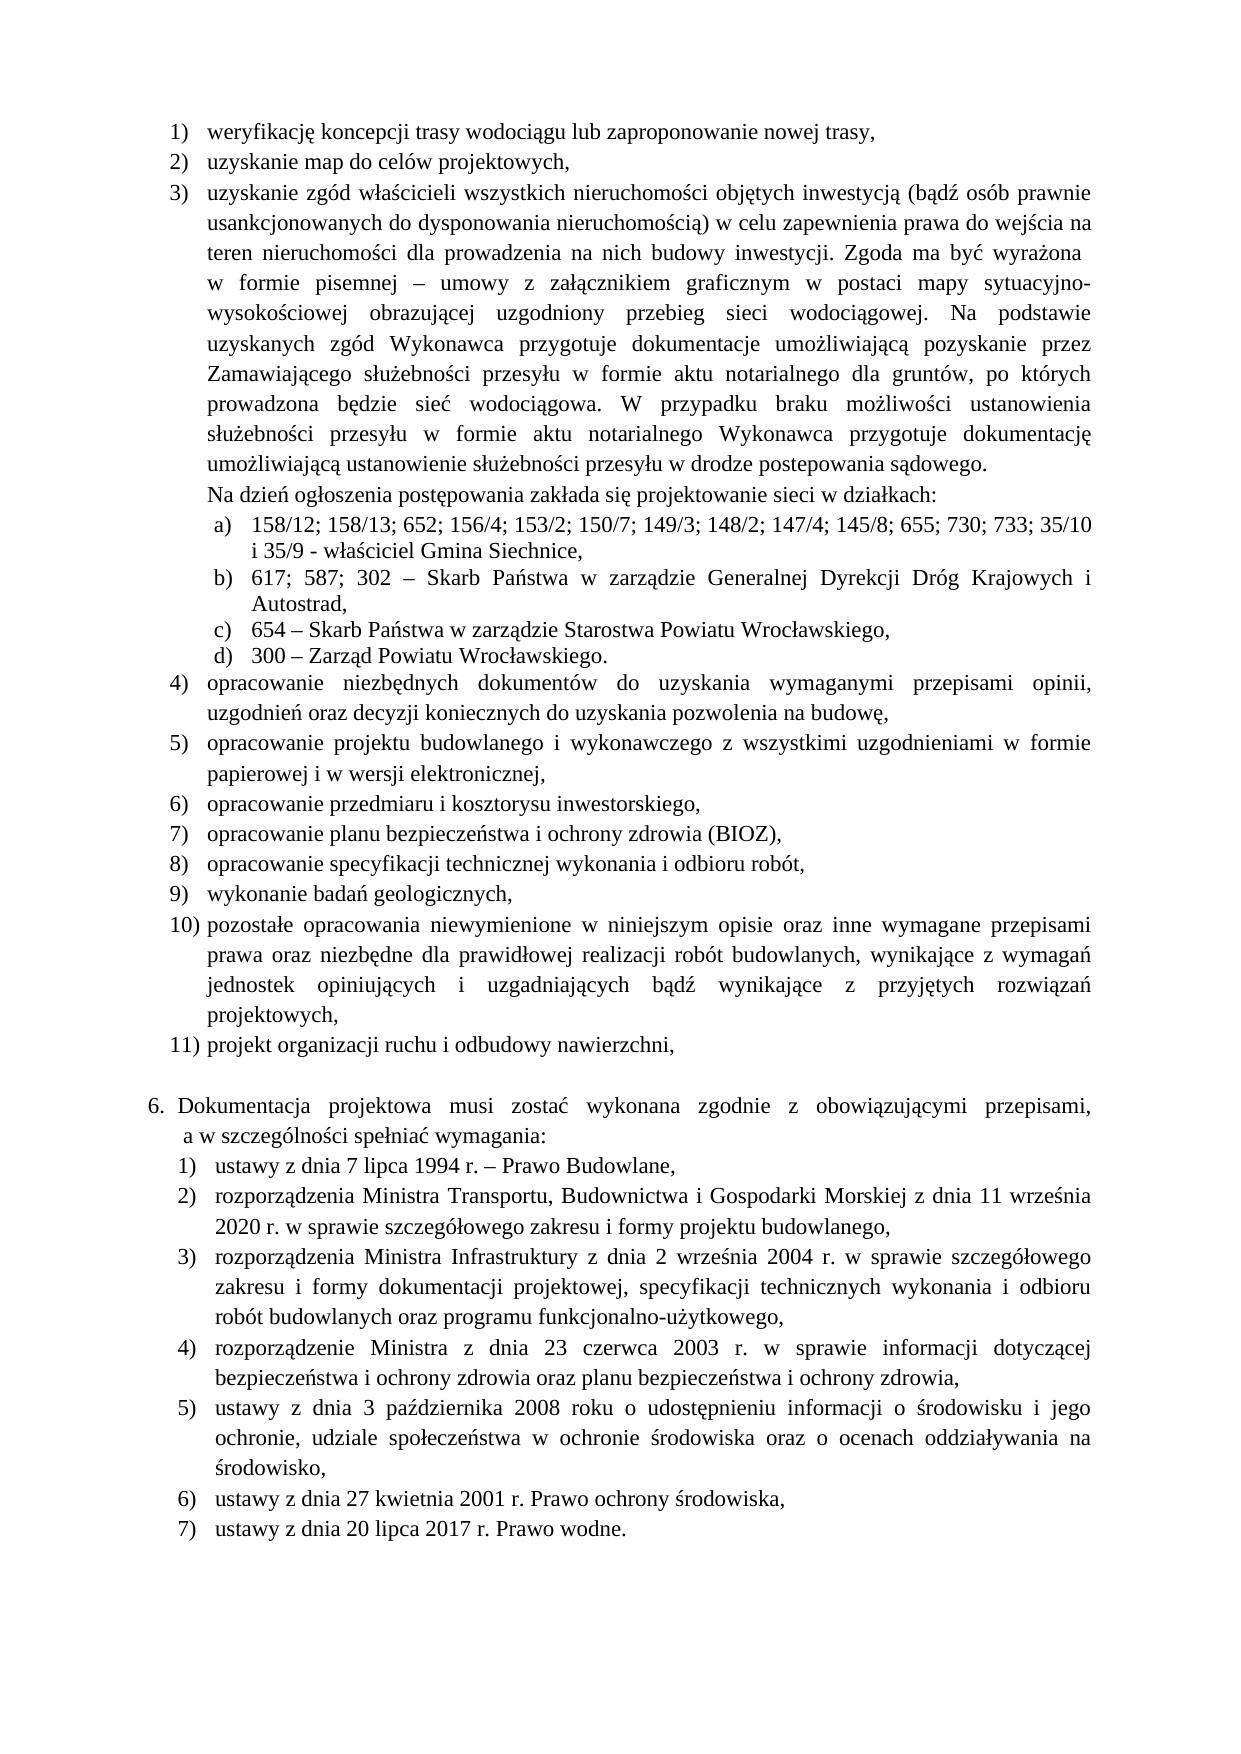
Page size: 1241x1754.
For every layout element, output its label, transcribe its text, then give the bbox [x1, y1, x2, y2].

list ustawy z dnia 20 lipca 2017 r. Prawo wodne. [177, 1515, 1092, 1541]
list opracowanie specyfikacji technicznej wykonania i odbioru robót, [169, 850, 1092, 877]
list uzyskanie zgód właścicieli wszystkich nieruchomości objętych inwestycją (bądź osób prawnie usankcjonowanych do dysponowania nieruchomością) w celu zapewnienia prawa do wejścia na teren nieruchomości dla prowadzenia na nich budowy inwestycji. Zgoda ma być wyrażona w formie pisemnej – umowy z załącznikiem graficznym w postaci mapy sytuacyjno-wysokościowej obrazującej uzgodniony przebieg sieci wodociągowej. Na podstawie uzyskanych zgód Wykonawca przygotuje dokumentacje umożliwiającą pozyskanie przez Zamawiającego służebności przesyłu w formie aktu notarialnego dla gruntów, po których prowadzona będzie sieć wodociągowa. W przypadku braku możliwości ustanowienia służebności przesyłu w formie aktu notarialnego Wykonawca przygotuje dokumentację umożliwiającą ustanowienie służebności przesyłu w drodze postepowania sądowego. [169, 178, 1092, 477]
list ustawy z dnia 7 lipca 1994 r. – Prawo Budowlane, [177, 1152, 1092, 1179]
list weryfikację koncepcji trasy wodociągu lub zaproponowanie nowej trasy, [169, 118, 1092, 144]
list opracowanie niezbędnych dokumentów do uzyskania wymaganymi przepisami opinii, uzgodnień oraz decyzji koniecznych do uzyskania pozwolenia na budowę, [169, 669, 1092, 726]
list 300 – Zarząd Powiatu Wrocławskiego. [214, 643, 1092, 669]
list rozporządzenia Ministra Transportu, Budownictwa i Gospodarki Morskiej z dnia 11 września 2020 r. w sprawie szczegółowego zakresu i formy projektu budowlanego, [177, 1182, 1092, 1239]
list projekt organizacji ruchu i odbudowy nawierzchni, [169, 1031, 1092, 1058]
list 158/12; 158/13; 652; 156/4; 153/2; 150/7; 149/3; 148/2; 147/4; 145/8; 655; 730; 733; 35/10 i 35/9 - właściciel Gmina Siechnice, [214, 511, 1092, 563]
list uzyskanie map do celów projektowych, [169, 148, 1092, 175]
list rozporządzenie Ministra z dnia 23 czerwca 2003 r. w sprawie informacji dotyczącej bezpieczeństwa i ochrony zdrowia oraz planu bezpieczeństwa i ochrony zdrowia, [177, 1333, 1092, 1390]
list rozporządzenia Ministra Infrastruktury z dnia 2 września 2004 r. w sprawie szczegółowego zakresu i formy dokumentacji projektowej, specyfikacji technicznych wykonania i odbioru robót budowlanych oraz programu funkcjonalno-użytkowego, [177, 1243, 1092, 1330]
list 617; 587; 302 – Skarb Państwa w zarządzie Generalnej Dyrekcji Dróg Krajowych i Autostrad, [214, 563, 1092, 616]
list opracowanie przedmiaru i kosztorysu inwestorskiego, [169, 790, 1092, 816]
list opracowanie projektu budowlanego i wykonawczego z wszystkimi uzgodnieniami w formie papierowej i w wersji elektronicznej, [169, 729, 1092, 786]
list ustawy z dnia 27 kwietnia 2001 r. Prawo ochrony środowiska, [177, 1484, 1092, 1511]
list 654 – Skarb Państwa w zarządzie Starostwa Powiatu Wrocławskiego, [214, 616, 1092, 643]
list wykonanie badań geologicznych, [169, 880, 1092, 907]
list pozostałe opracowania niewymienione w niniejszym opisie oraz inne wymagane przepisami prawa oraz niezbędne dla prawidłowej realizacji robót budowlanych, wynikające z wymagań jednostek opiniujących i uzgadniających bądź wynikające z przyjętych rozwiązań projektowych, [169, 911, 1092, 1028]
text Na dzień ogłoszenia postępowania zakłada się projektowanie sieci w działkach: [207, 481, 1092, 507]
list ustawy z dnia 3 października 2008 roku o udostępnieniu informacji o środowisku i jego ochronie, udziale społeczeństwa w ochronie środowiska oraz o ocenach oddziaływania na środowisko, [177, 1394, 1092, 1481]
list Dokumentacja projektowa musi zostać wykonana zgodnie z obowiązującymi przepisami, a w szczególności spełniać wymagania: [148, 1092, 1092, 1148]
list opracowanie planu bezpieczeństwa i ochrony zdrowia (BIOZ), [169, 820, 1092, 846]
